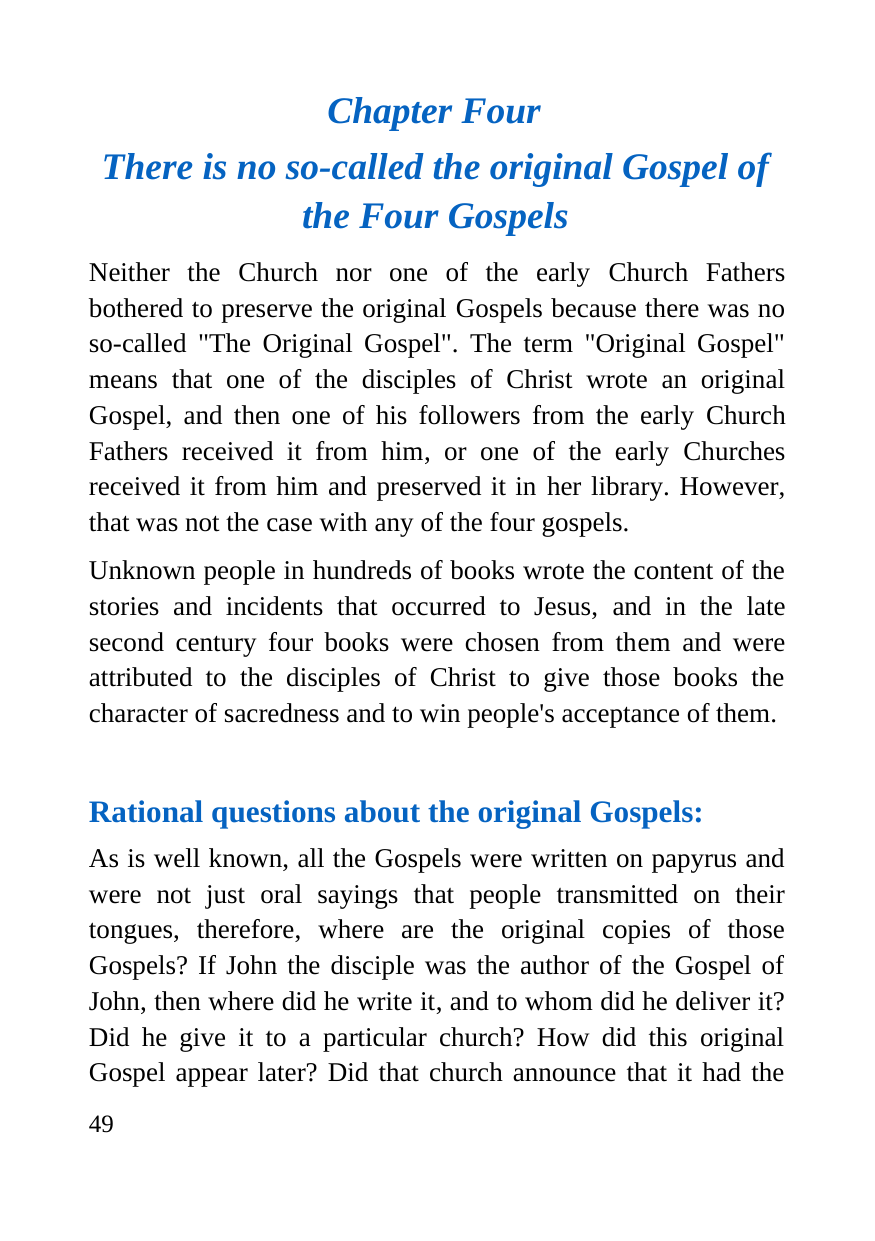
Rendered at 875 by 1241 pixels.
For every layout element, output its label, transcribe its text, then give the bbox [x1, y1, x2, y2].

text Rational questions about the original Gospels: [89, 794, 783, 829]
text Neither the Church nor one of the early Church Fathers bothered to preserve the original Gospels because there was no so-called "The Original Gospel". The term "Original Gospel" means that one of the disciples of Christ wrote an original Gospel, and then one of his followers from the early Church Fathers received it from him, or one of the early Churches received it from him and preserved it in her library. However, that was not the case with any of the four gospels. [89, 256, 785, 537]
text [89, 842, 785, 1088]
text Chapter Four [89, 89, 783, 132]
text Unknown people in hundreds of books wrote the content of the stories and incidents that occurred to Jesus, and in the late second century four books were chosen from them and were attributed to the disciples of Christ to give those books the character of sacredness and to win people's acceptance of them. [89, 554, 785, 728]
text There is no so-called the original Gospel of the Four Gospels [89, 144, 785, 237]
